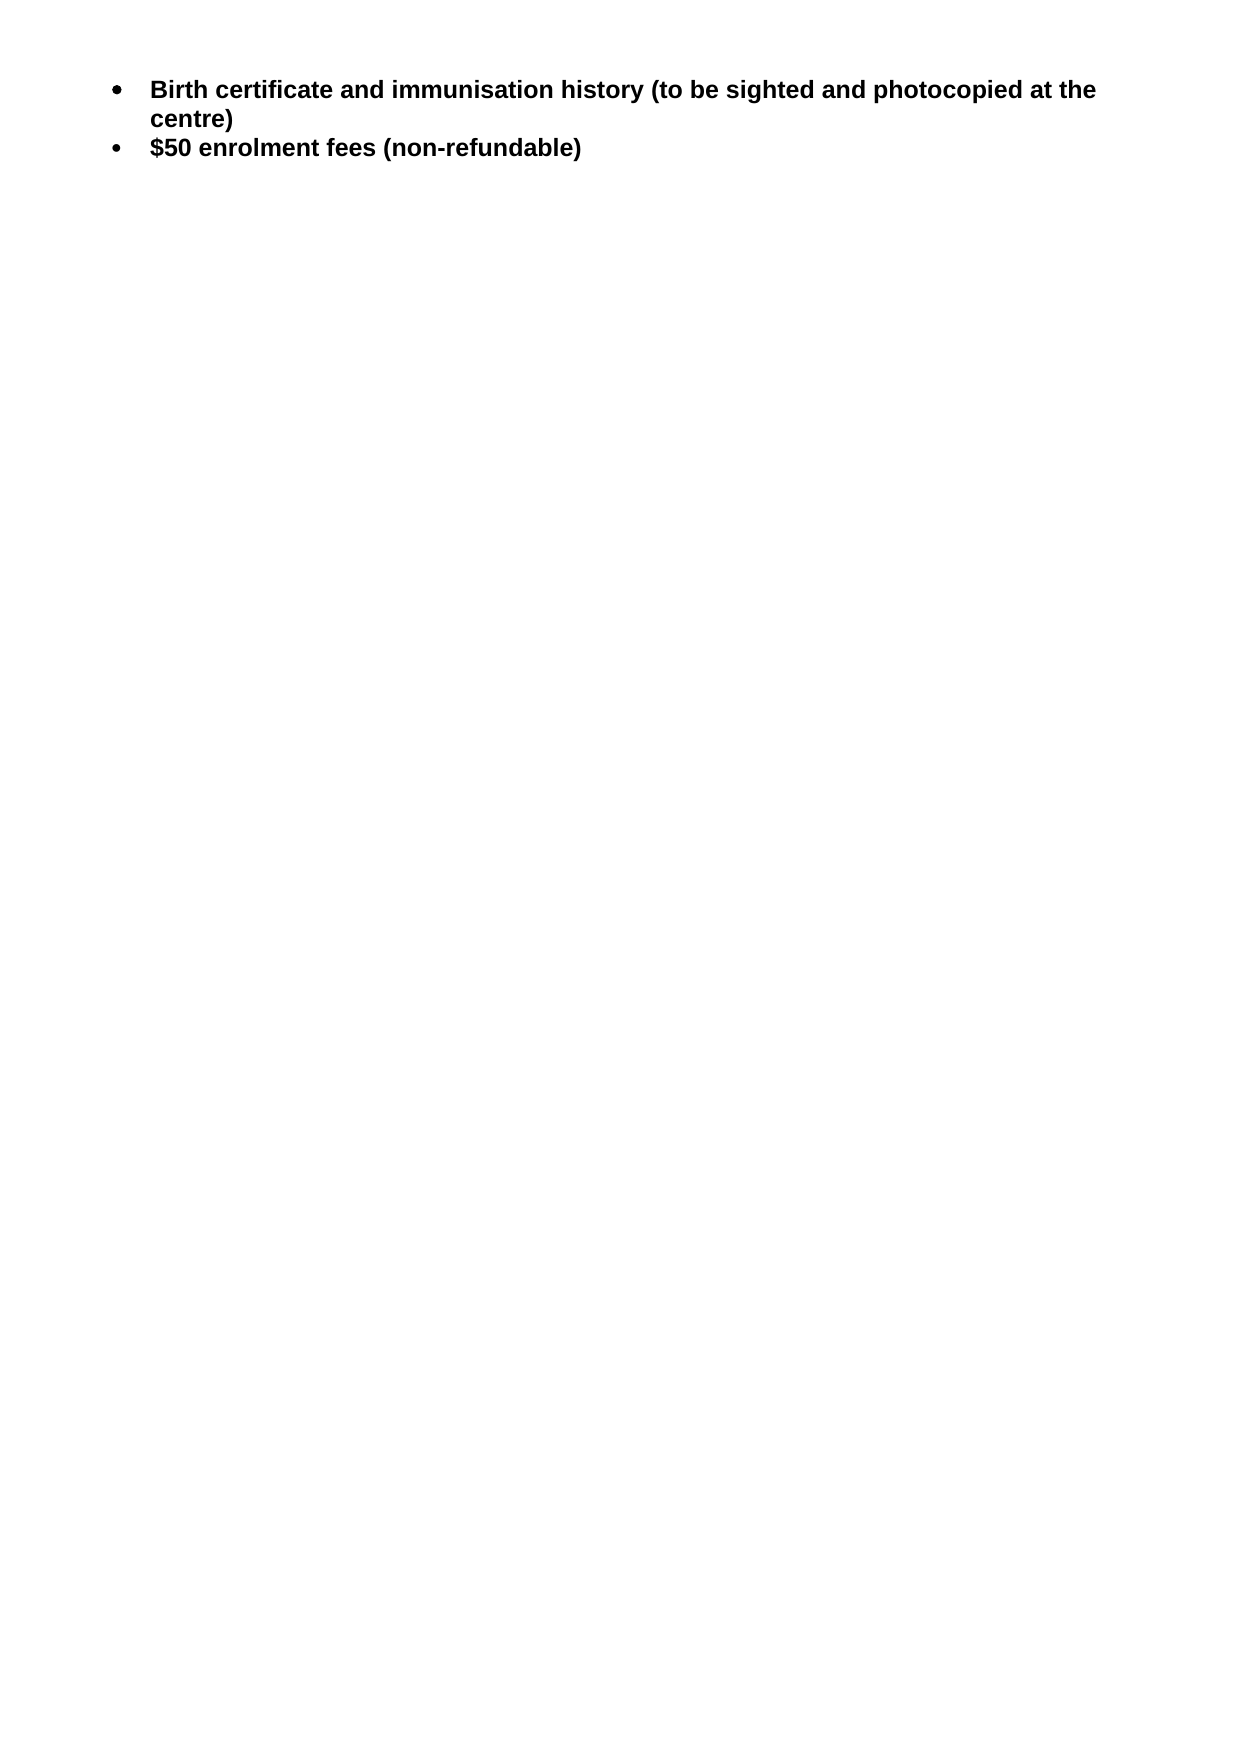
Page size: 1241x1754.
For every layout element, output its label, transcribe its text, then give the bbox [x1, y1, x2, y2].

list Birth certificate and immunisation history (to be sighted and photocopied at the centre) [112, 75, 1165, 133]
list $50 enrolment fees (non-refundable) [112, 133, 1165, 161]
